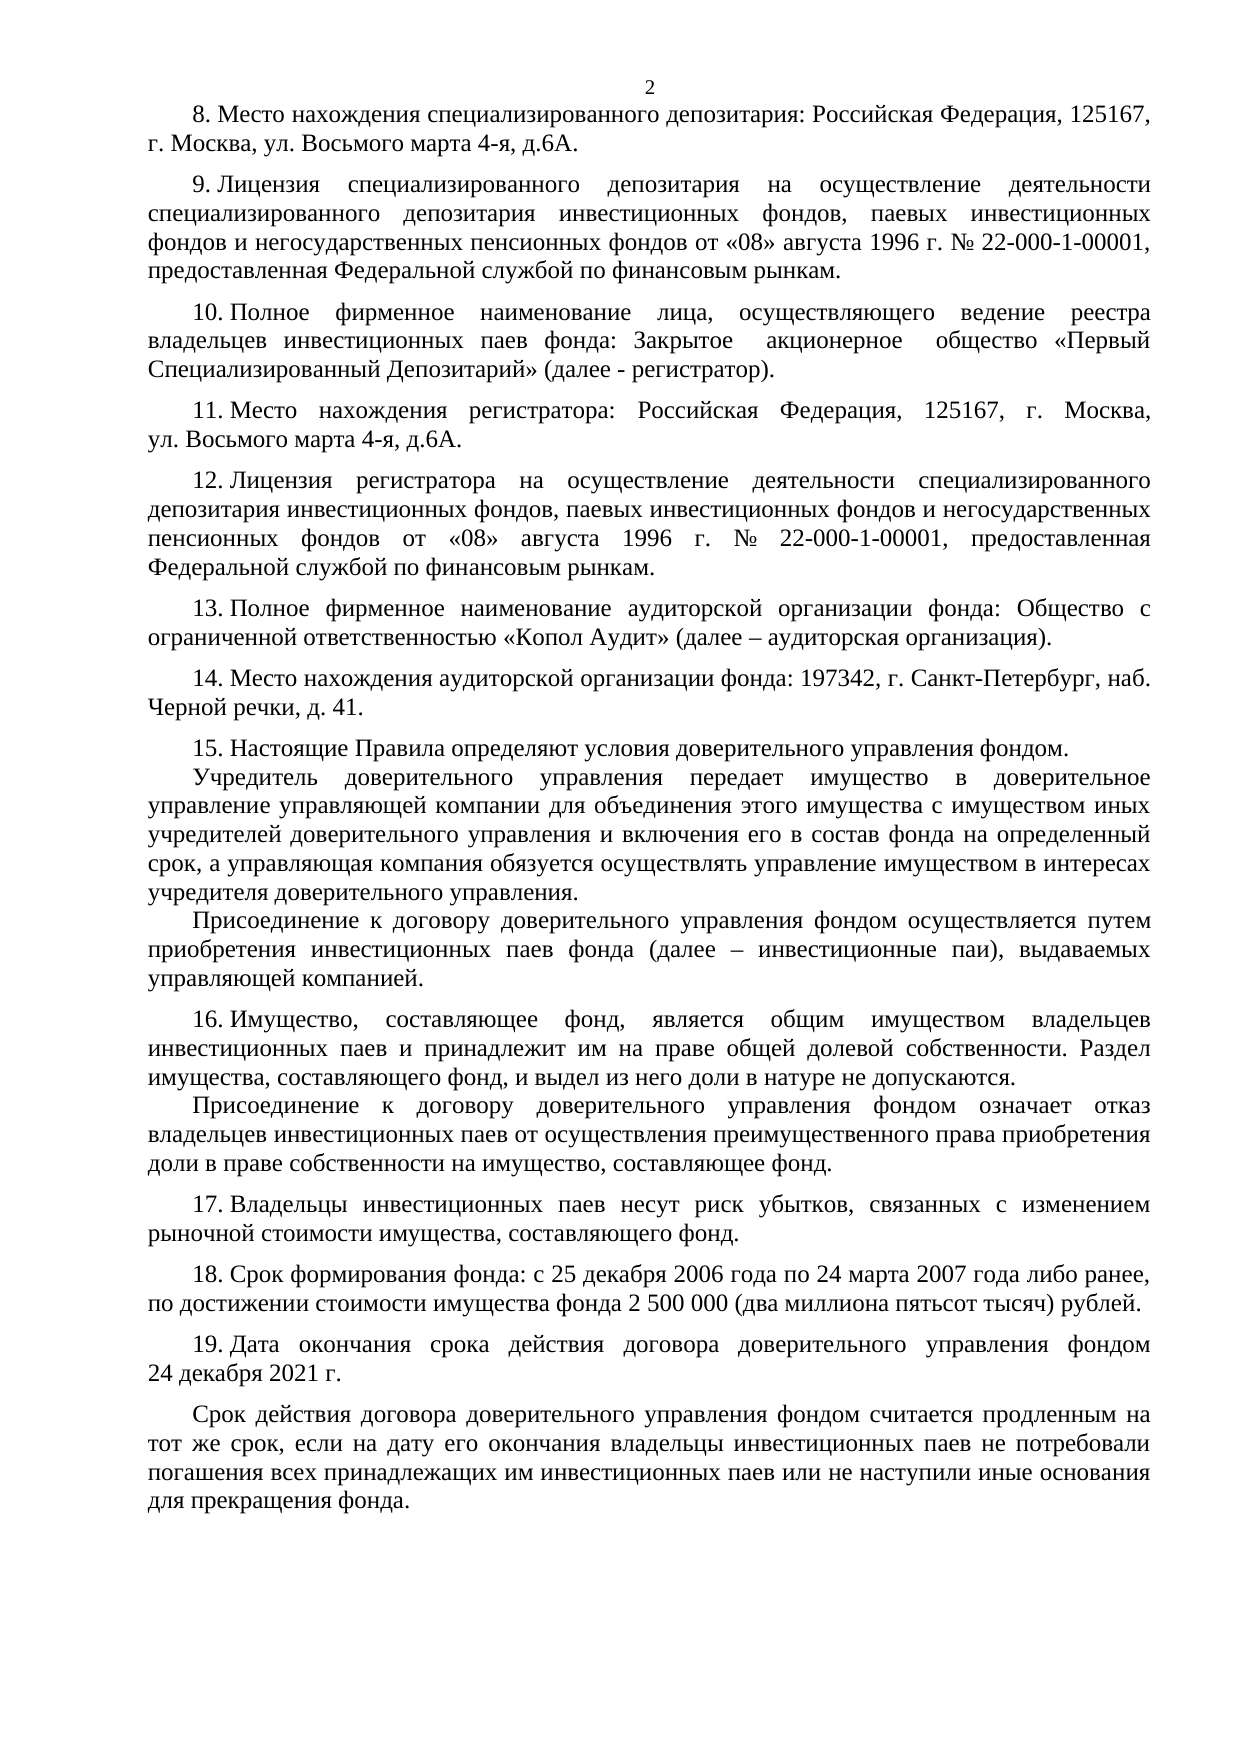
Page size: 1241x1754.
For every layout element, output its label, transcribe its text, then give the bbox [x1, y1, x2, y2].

text 19. Дата окончания срока действия договора доверительного управления фондом 24 декабря . [148, 1329, 1152, 1387]
text Присоединение к договору доверительного управления фондом означает отказ владельцев инвестиционных паев от осуществления преимущественного права приобретения доли в праве собственности на имущество, составляющее фонд. [148, 1090, 1152, 1177]
text 10. Полное фирменное наименование лица, осуществляющего ведение реестра владельцев инвестиционных паев фонда: Закрытое акционерное общество «Первый Специализированный Депозитарий» (далее - регистратор). [148, 297, 1152, 383]
text 11. Место нахождения регистратора: Российская Федерация, . Москва, ул. Восьмого марта 4-я, д.6А. [148, 395, 1152, 453]
text 9. Лицензия специализированного депозитария на осуществление деятельности специализированного депозитария инвестиционных фондов, паевых инвестиционных фондов и негосударственных пенсионных фондов от «08» августа . № 22-000-1-00001, предоставленная Федеральной службой по финансовым рынкам. [148, 169, 1152, 284]
text Учредитель доверительного управления передает имущество в доверительное управление управляющей компании для объединения этого имущества с имуществом иных учредителей доверительного управления и включения его в состав фонда на определенный срок, а управляющая компания обязуется осуществлять управление имуществом в интересах учредителя доверительного управления. [148, 762, 1152, 905]
text 16. Имущество, составляющее фонд, является общим имуществом владельцев инвестиционных паев и принадлежит им на праве общей долевой собственности. Раздел имущества, составляющего фонд, и выдел из него доли в натуре не допускаются. [148, 1004, 1152, 1090]
text 8. Место нахождения специализированного депозитария: Российская Федерация, . Москва, ул. Восьмого марта 4-я, д.6А. [148, 99, 1152, 157]
text 18. Срок формирования фонда: с 25 декабря 2006 года по 24 марта 2007 года либо ранее, по достижении стоимости имущества фонда 2 500 000 (два миллиона пятьсот тысяч) рублей. [148, 1259, 1152, 1317]
text 17. Владельцы инвестиционных паев несут риск убытков, связанных с изменением рыночной стоимости имущества, составляющего фонд. [148, 1189, 1152, 1247]
text 13. Полное фирменное наименование аудиторской организации фонда: Общество с ограниченной ответственностью «Копол Аудит» (далее – аудиторская организация). [148, 593, 1152, 650]
text Присоединение к договору доверительного управления фондом осуществляется путем приобретения инвестиционных паев фонда (далее – инвестиционные паи), выдаваемых управляющей компанией. [148, 905, 1152, 992]
text 15. Настоящие Правила определяют условия доверительного управления фондом. [148, 733, 1152, 762]
text Срок действия договора доверительного управления фондом считается продленным на тот же срок, если на дату его окончания владельцы инвестиционных паев не потребовали погашения всех принадлежащих им инвестиционных паев или не наступили иные основания для прекращения фонда. [148, 1399, 1152, 1514]
text 12. Лицензия регистратора на осуществление деятельности специализированного депозитария инвестиционных фондов, паевых инвестиционных фондов и негосударственных пенсионных фондов от «08» августа . № 22-000-1-00001, предоставленная Федеральной службой по финансовым рынкам. [148, 465, 1152, 580]
text 14. Место нахождения аудиторской организации фонда: . Санкт-Петербург, наб. Черной речки, д. 41. [148, 663, 1152, 720]
